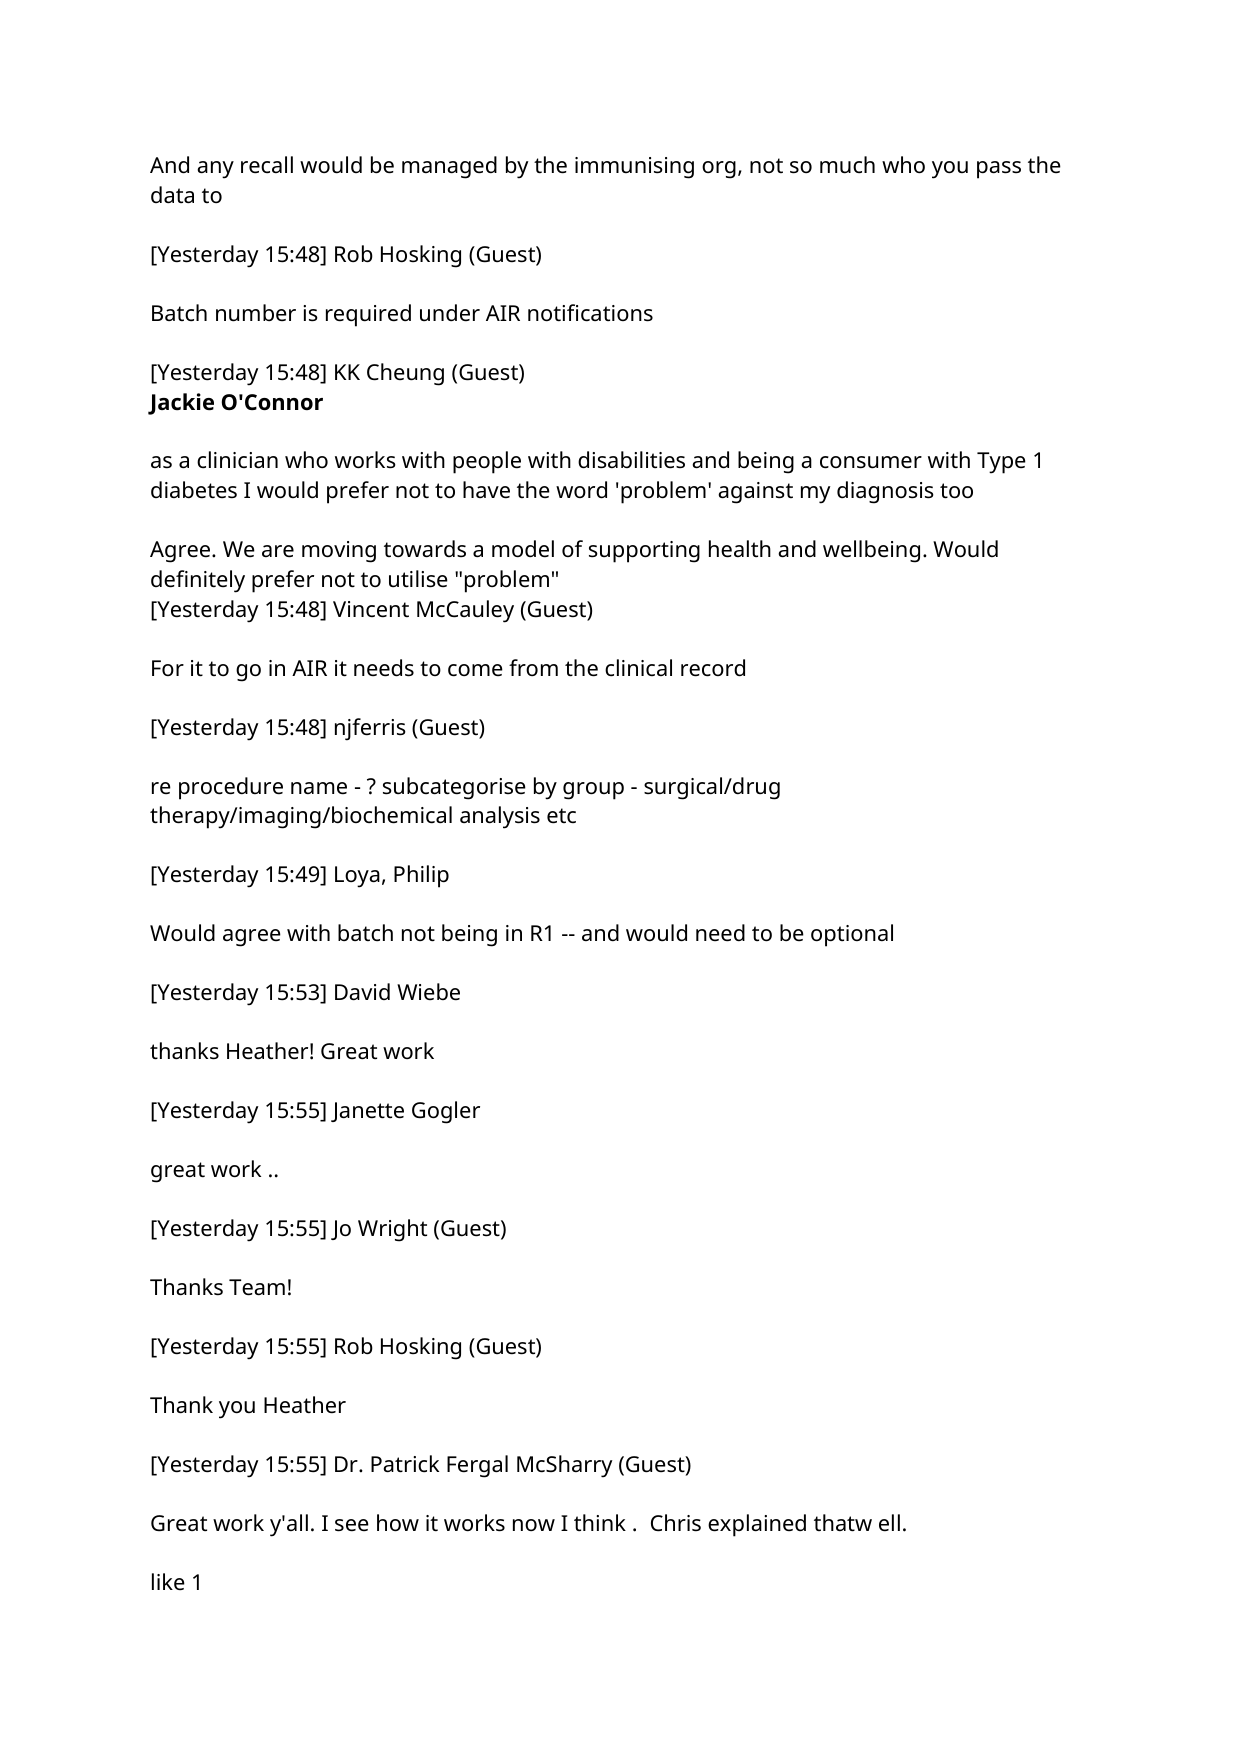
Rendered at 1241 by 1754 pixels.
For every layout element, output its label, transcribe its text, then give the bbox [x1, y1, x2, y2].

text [150, 1449, 1090, 1479]
text Great work y'all. I see how it works now I think . Chris explained thatw ell. [150, 1508, 1090, 1538]
text Thank you Heather [150, 1390, 1090, 1420]
text as a clinician who works with people with disabilities and being a consumer with Type 1 diabetes I would prefer not to have the word 'problem' against my diagnosis too [150, 445, 1090, 505]
text [Yesterday 15:48] KK Cheung (Guest) [150, 357, 1090, 386]
text [Yesterday 15:55] Jo Wright (Guest) [150, 1213, 1090, 1243]
text [Yesterday 15:48] njferris (Guest) [150, 712, 1090, 741]
text re procedure name - ? subcategorise by group - surgical/drug therapy/imaging/biochemical analysis etc [150, 771, 1090, 830]
text [Yesterday 15:55] Janette Gogler [150, 1095, 1090, 1125]
text [Yesterday 15:55] Rob Hosking (Guest) [150, 1331, 1090, 1361]
text [Yesterday 15:48] Vincent McCauley (Guest) [150, 594, 1090, 623]
text Batch number is required under AIR notifications [150, 298, 1090, 327]
text Thanks Team! [150, 1272, 1090, 1302]
text Would agree with batch not being in R1 -- and would need to be optional [150, 918, 1090, 948]
text [Yesterday 15:53] David Wiebe [150, 977, 1090, 1007]
text Jackie O'Connor [150, 386, 1090, 416]
text Agree. We are moving towards a model of supporting health and wellbeing. Would definitely prefer not to utilise "problem" [150, 534, 1090, 594]
text [Yesterday 15:49] Loya, Philip [150, 859, 1090, 889]
text [Yesterday 15:48] Rob Hosking (Guest) [150, 239, 1090, 268]
text great work .. [150, 1154, 1090, 1184]
text like 1 [150, 1567, 1090, 1597]
text And any recall would be managed by the immunising org, not so much who you pass the data to [150, 150, 1090, 209]
text For it to go in AIR it needs to come from the clinical record [150, 653, 1090, 682]
text thanks Heather! Great work [150, 1036, 1090, 1066]
